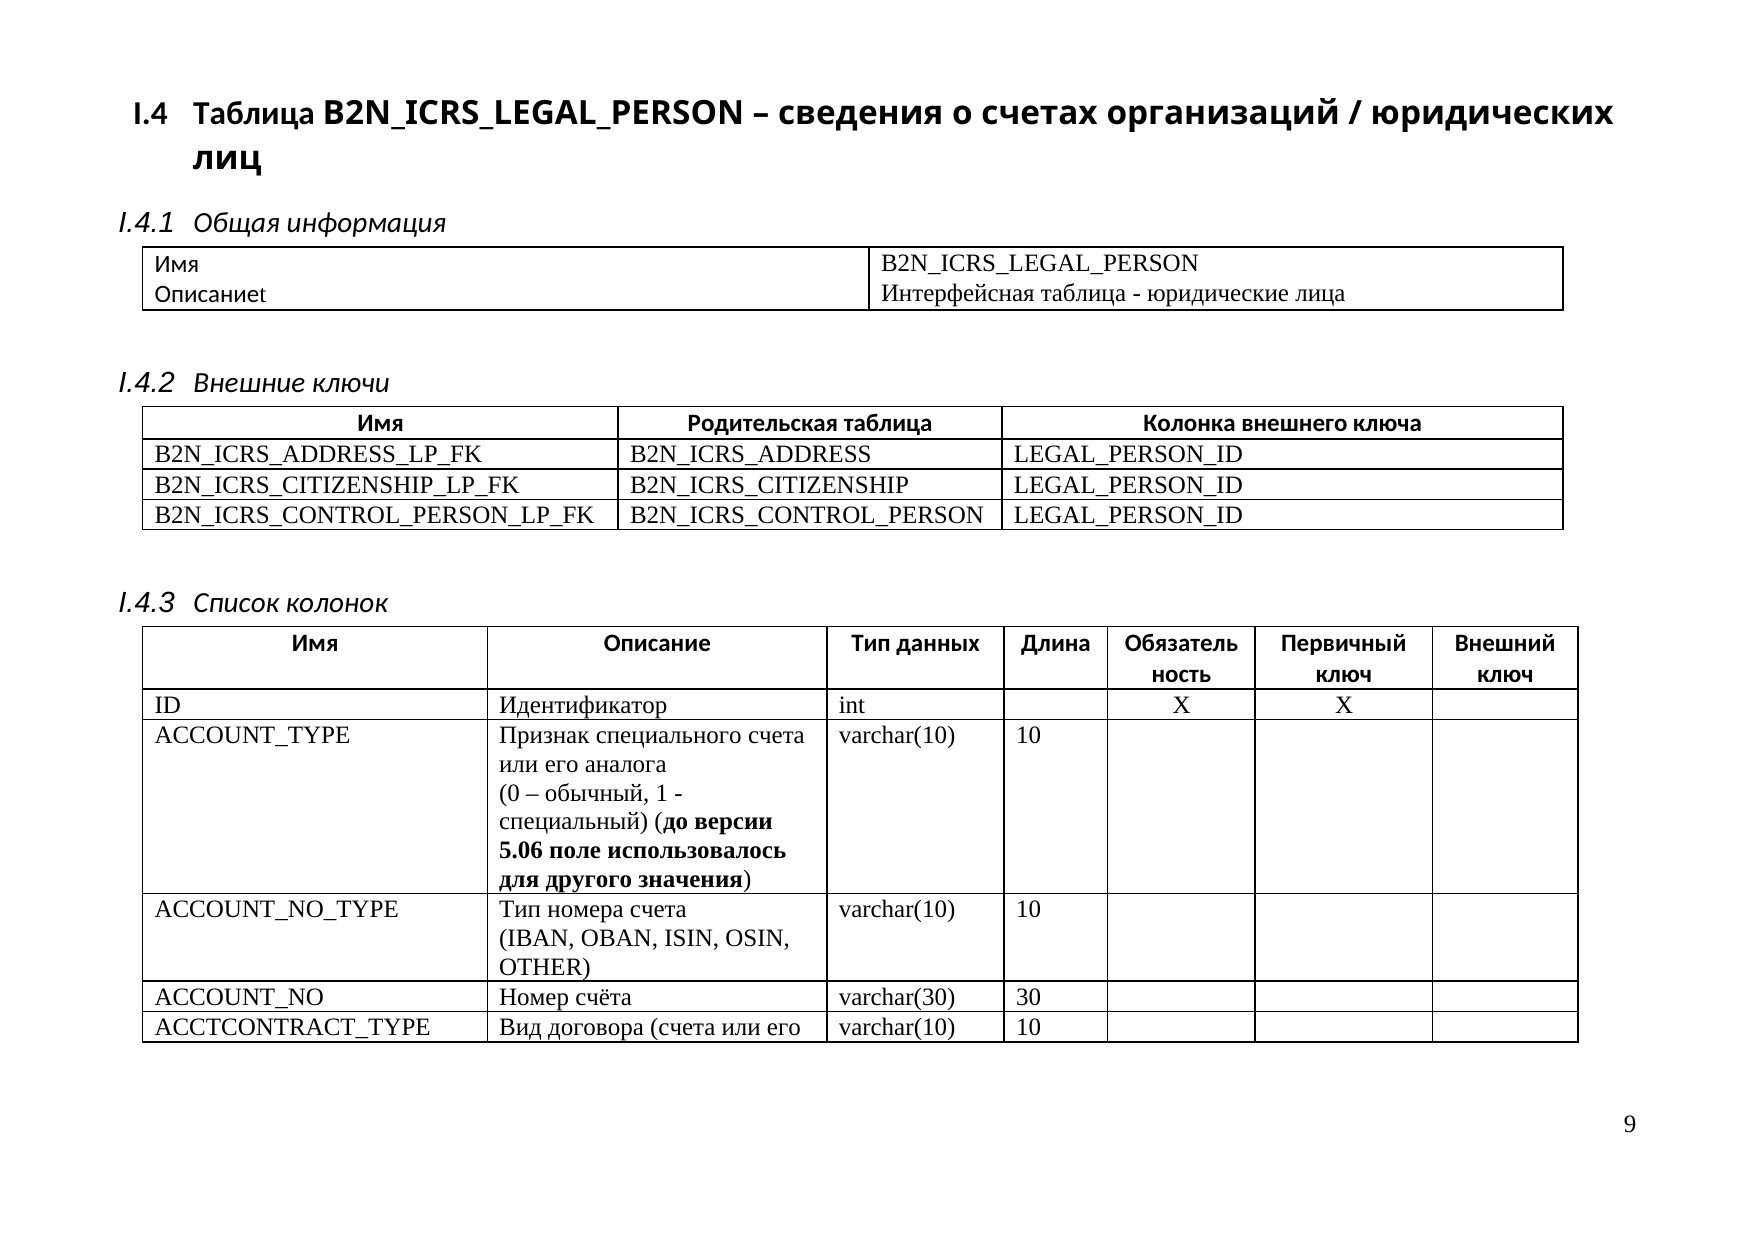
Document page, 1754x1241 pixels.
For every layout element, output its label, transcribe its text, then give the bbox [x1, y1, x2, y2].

table_cell Описаниеt [143, 278, 868, 309]
table_cell varchar(30) [828, 982, 1003, 1011]
subtitle Общая информация [118, 204, 1636, 240]
table_header Обязательность [1108, 627, 1254, 688]
table_cell X [1108, 690, 1254, 718]
table_header B2N_ICRS_LEGAL_PERSON [870, 248, 1562, 278]
table_cell B2N_ICRS_CONTROL_PERSON [619, 500, 1001, 529]
table_cell [1433, 690, 1577, 718]
subtitle Список колонок [118, 584, 1636, 619]
table_cell [1108, 1012, 1254, 1041]
table_cell 10 [1005, 1012, 1107, 1041]
table_cell B2N_ICRS_ADDRESS [619, 440, 1001, 468]
table_cell [1256, 982, 1432, 1011]
table_cell int [828, 690, 1003, 718]
table_cell [1108, 982, 1254, 1011]
table_cell B2N_ICRS_ADDRESS_LP_FK [143, 440, 617, 468]
table_header Описание [488, 627, 826, 688]
table_cell Номер счёта [488, 982, 826, 1011]
table_cell B2N_ICRS_CITIZENSHIP_LP_FK [143, 470, 617, 498]
table_cell B2N_ICRS_CITIZENSHIP [619, 470, 1001, 498]
subtitle Внешние ключи [118, 364, 1636, 399]
table_header Колонка внешнего ключа [1003, 407, 1562, 438]
table_cell 30 [1005, 982, 1107, 1011]
table_cell LEGAL_PERSON_ID [1003, 500, 1562, 529]
table_cell Идентификатор [488, 690, 826, 718]
table_header Родительская таблица [619, 407, 1001, 438]
table_cell ACCTCONTRACT_TYPE [143, 1012, 487, 1041]
table_cell Признак специального счета или его аналога (0 – обычный, 1 - специальный) (до версии 5.06 поле использовалось для другого значения) [488, 720, 826, 893]
table_header Имя [143, 627, 487, 688]
table_cell X [1256, 690, 1432, 718]
table_cell varchar(10) [828, 894, 1003, 980]
table_cell [1256, 894, 1432, 980]
table_header Внешний ключ [1433, 627, 1577, 688]
table_cell 10 [1005, 894, 1107, 980]
table_cell [1433, 1012, 1577, 1041]
table_cell Тип номера счета (IBAN, OBAN, ISIN, OSIN, OTHER) [488, 894, 826, 980]
table_cell Интерфейсная таблица - юридические лица [870, 278, 1562, 309]
table_cell ACCOUNT_NO_TYPE [143, 894, 487, 980]
table_cell [1108, 894, 1254, 980]
table_header Длина [1005, 627, 1107, 688]
table_cell [1433, 894, 1577, 980]
table_cell [1005, 690, 1107, 718]
table_header Первичный ключ [1256, 627, 1432, 688]
table_cell B2N_ICRS_CONTROL_PERSON_LP_FK [143, 500, 617, 529]
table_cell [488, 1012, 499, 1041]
table_cell varchar(10) [828, 1012, 1003, 1041]
table_cell varchar(10) [828, 720, 1003, 893]
table_cell ACCOUNT_NO [143, 982, 487, 1011]
subtitle Таблица B2N_ICRS_LEGAL_PERSON – сведения о счетах организаций / юридических лиц [133, 88, 1636, 179]
table_cell ACCOUNT_TYPE [143, 720, 487, 893]
table_cell [1256, 720, 1432, 893]
table_cell [1433, 982, 1577, 1011]
table_cell [1433, 720, 1577, 893]
table_header Имя [143, 248, 868, 278]
table_cell ID [143, 690, 487, 718]
table_cell 10 [1005, 720, 1107, 893]
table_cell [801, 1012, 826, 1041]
table_header Тип данных [828, 627, 1003, 688]
table_cell LEGAL_PERSON_ID [1003, 470, 1562, 498]
table_cell [1108, 720, 1254, 893]
table_cell [1256, 1012, 1432, 1041]
table_header Имя [143, 407, 617, 438]
table_cell LEGAL_PERSON_ID [1003, 440, 1562, 468]
